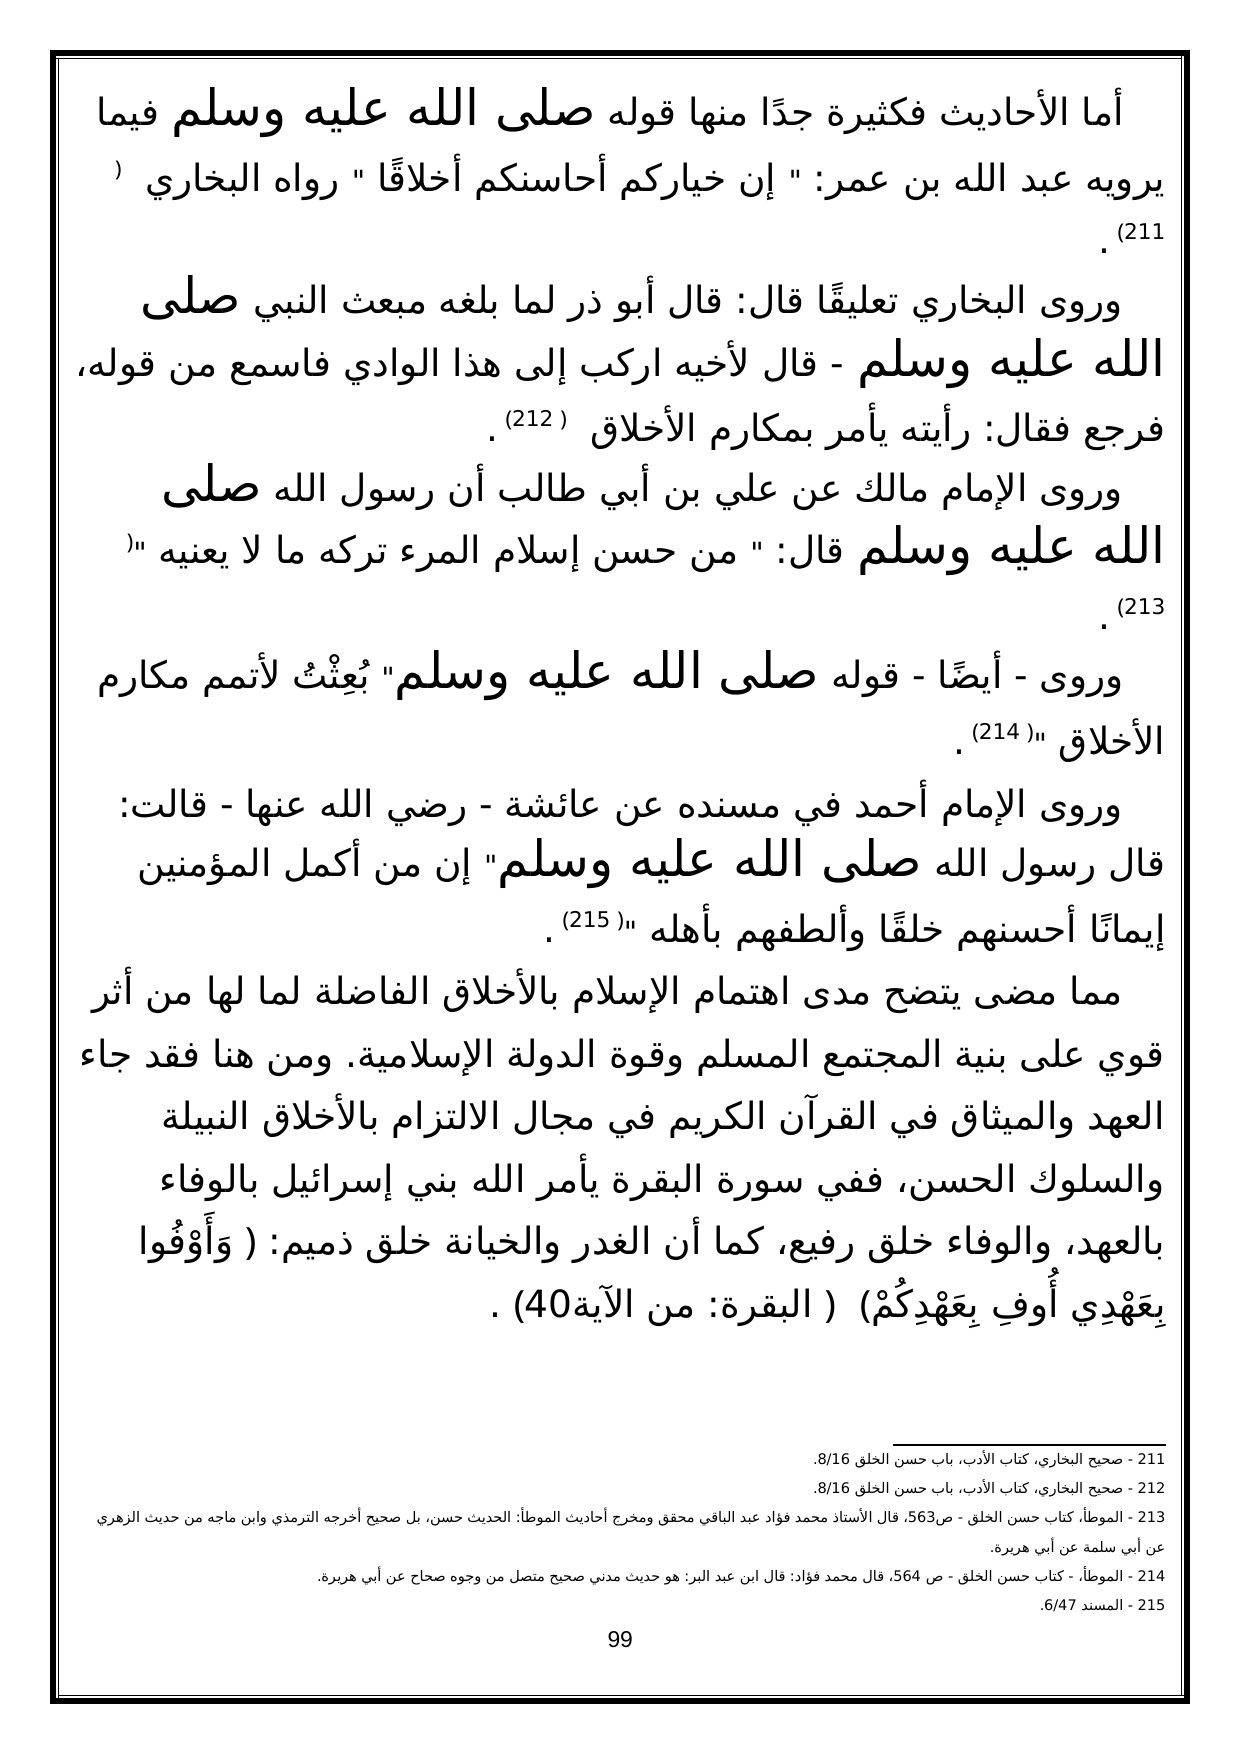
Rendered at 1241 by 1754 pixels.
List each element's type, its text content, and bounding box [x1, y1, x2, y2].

text وروى البخاري تعليقًا قال: قال أبو ذر لما بلغه مبعث النبي صلى الله عليه وسلم - قال لأخيه اركب إلى هذا الوادي فاسمع من قوله، فرجع فقال: رأيته يأمر بمكارم الأخلاق ﴿ ﴾ . [75, 263, 1165, 450]
text أما الأحاديث فكثيرة جدًا منها قوله صلى الله عليه وسلم فيما يرويه عبد الله بن عمر: " إن خياركم أحاسنكم أخلاقًا " رواه البخاري ﴿ ﴾ . [75, 75, 1165, 262]
text وروى الإمام مالك عن علي بن أبي طالب أن رسول الله صلى الله عليه وسلم قال: " من حسن إسلام المرء تركه ما لا يعنيه "﴿ ﴾ . [75, 450, 1165, 638]
text مما مضى يتضح مدى اهتمام الإسلام بالأخلاق الفاضلة لما لها من أثر قوي على بنية المجتمع المسلم وقوة الدولة الإسلامية. ومن هنا فقد جاء العهد والميثاق في القرآن الكريم في مجال الالتزام بالأخلاق النبيلة والسلوك الحسن، ففي سورة البقرة يأمر الله بني إسرائيل بالوفاء بالعهد، والوفاء خلق رفيع، كما أن الغدر والخيانة خلق ذميم: ﴿ وَأَوْفُوا بِعَهْدِي أُوفِ بِعَهْدِكُمْ﴾ ﴿ البقرة: من الآية40﴾ . [75, 951, 1165, 1326]
text وروى الإمام أحمد في مسنده عن عائشة - رضي الله عنها - قالت: قال رسول الله صلى الله عليه وسلم" إن من أكمل المؤمنين إيمانًا أحسنهم خلقًا وألطفهم بأهله "﴿ ﴾ . [75, 763, 1165, 951]
text وروى - أيضًا - قوله صلى الله عليه وسلم" بُعِثْتُ لأتمم مكارم الأخلاق "﴿ ﴾ . [75, 638, 1165, 763]
